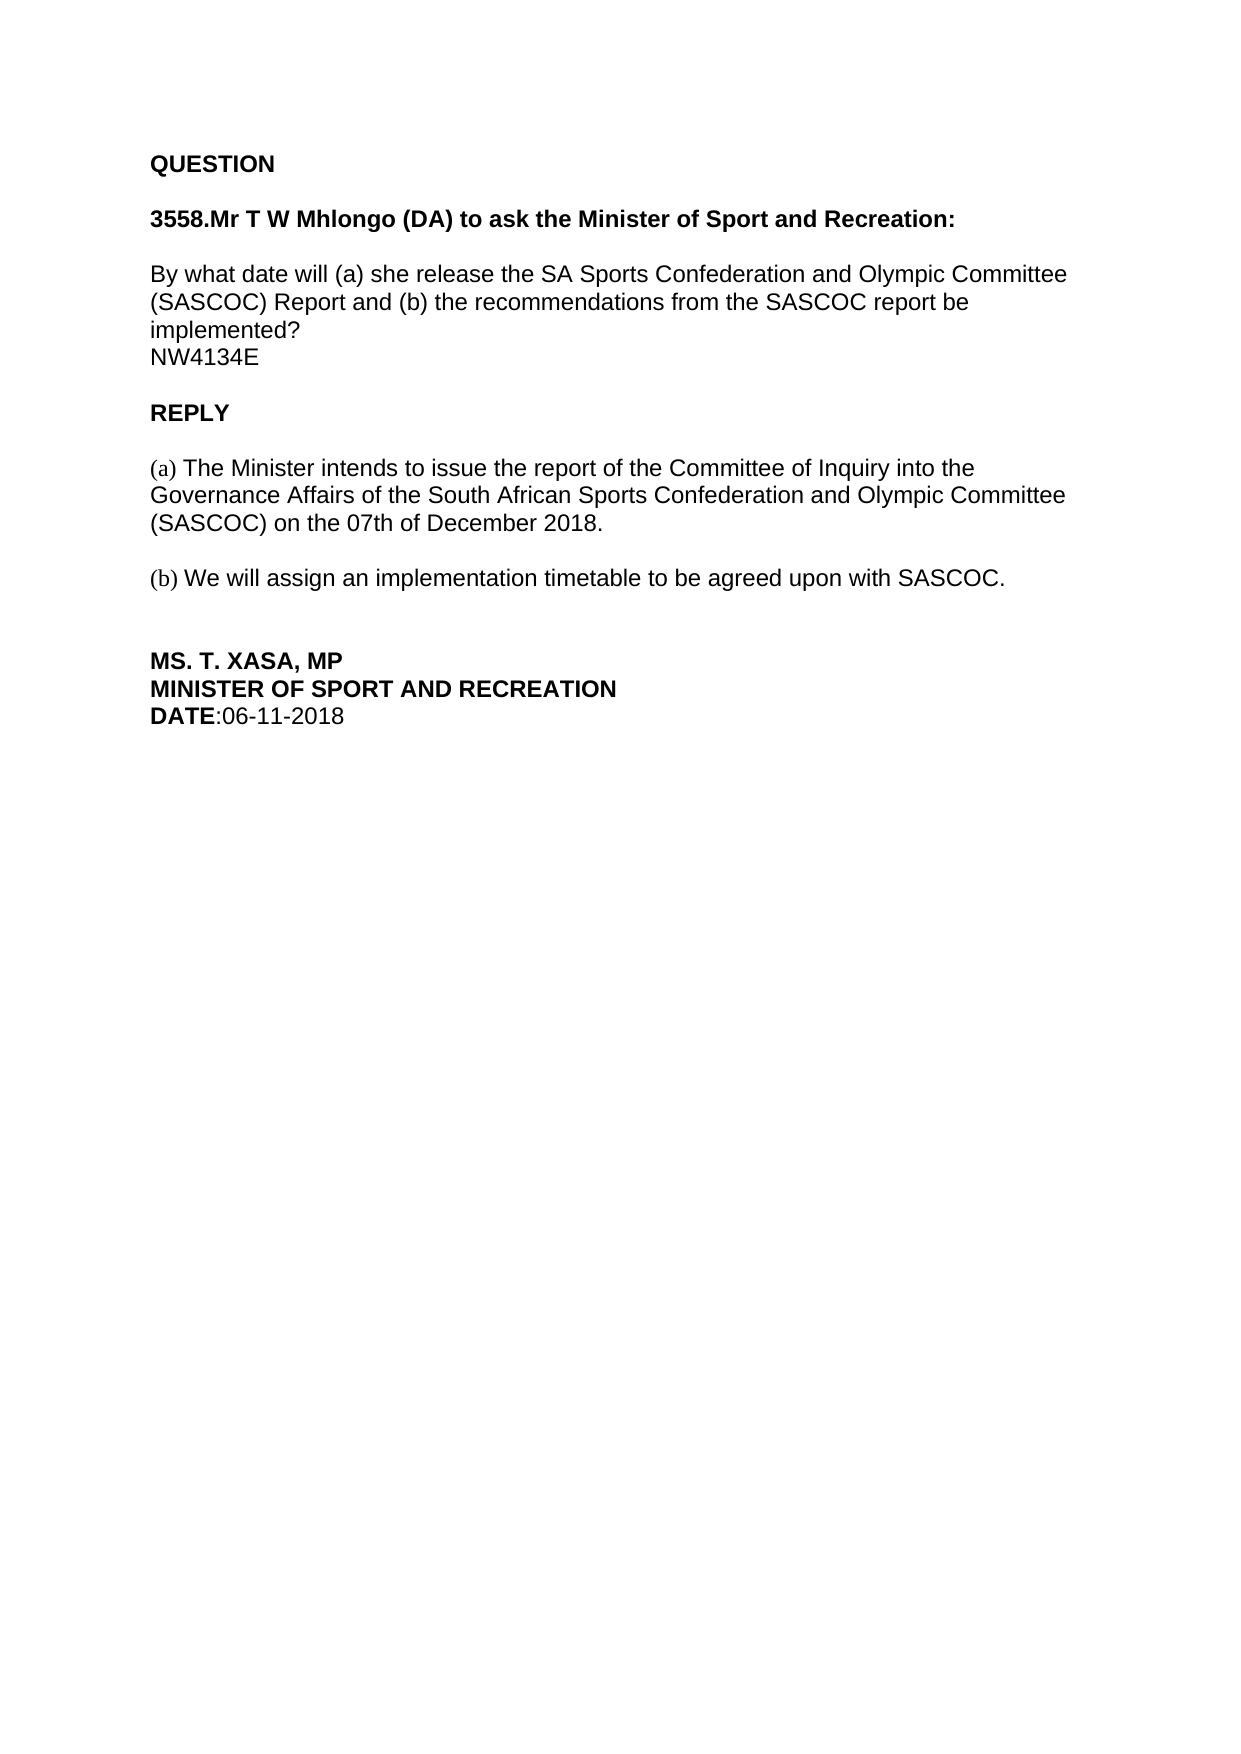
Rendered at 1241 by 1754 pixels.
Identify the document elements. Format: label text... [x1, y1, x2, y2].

text MINISTER OF SPORT AND RECREATION [150, 675, 1090, 702]
text QUESTION 3558.Mr T W Mhlongo (DA) to ask the Minister of Sport and Recreation: By what date will (a) she release the SA Sports Confederation and Olympic Committee (SASCOC) Report and (b) the recommendations from the SASCOC report be implemented? NW4134E REPLY (a) The Minister intends to issue the report of the Committee of Inquiry into the Governance Affairs of the South African Sports Confederation and Olympic Committee (SASCOC) on the 07th of December 2018. (b) We will assign an implementation timetable to be agreed upon with SASCOC. MS. T. XASA, MP [150, 150, 1090, 675]
text DATE:06-11-2018 [150, 702, 1090, 762]
